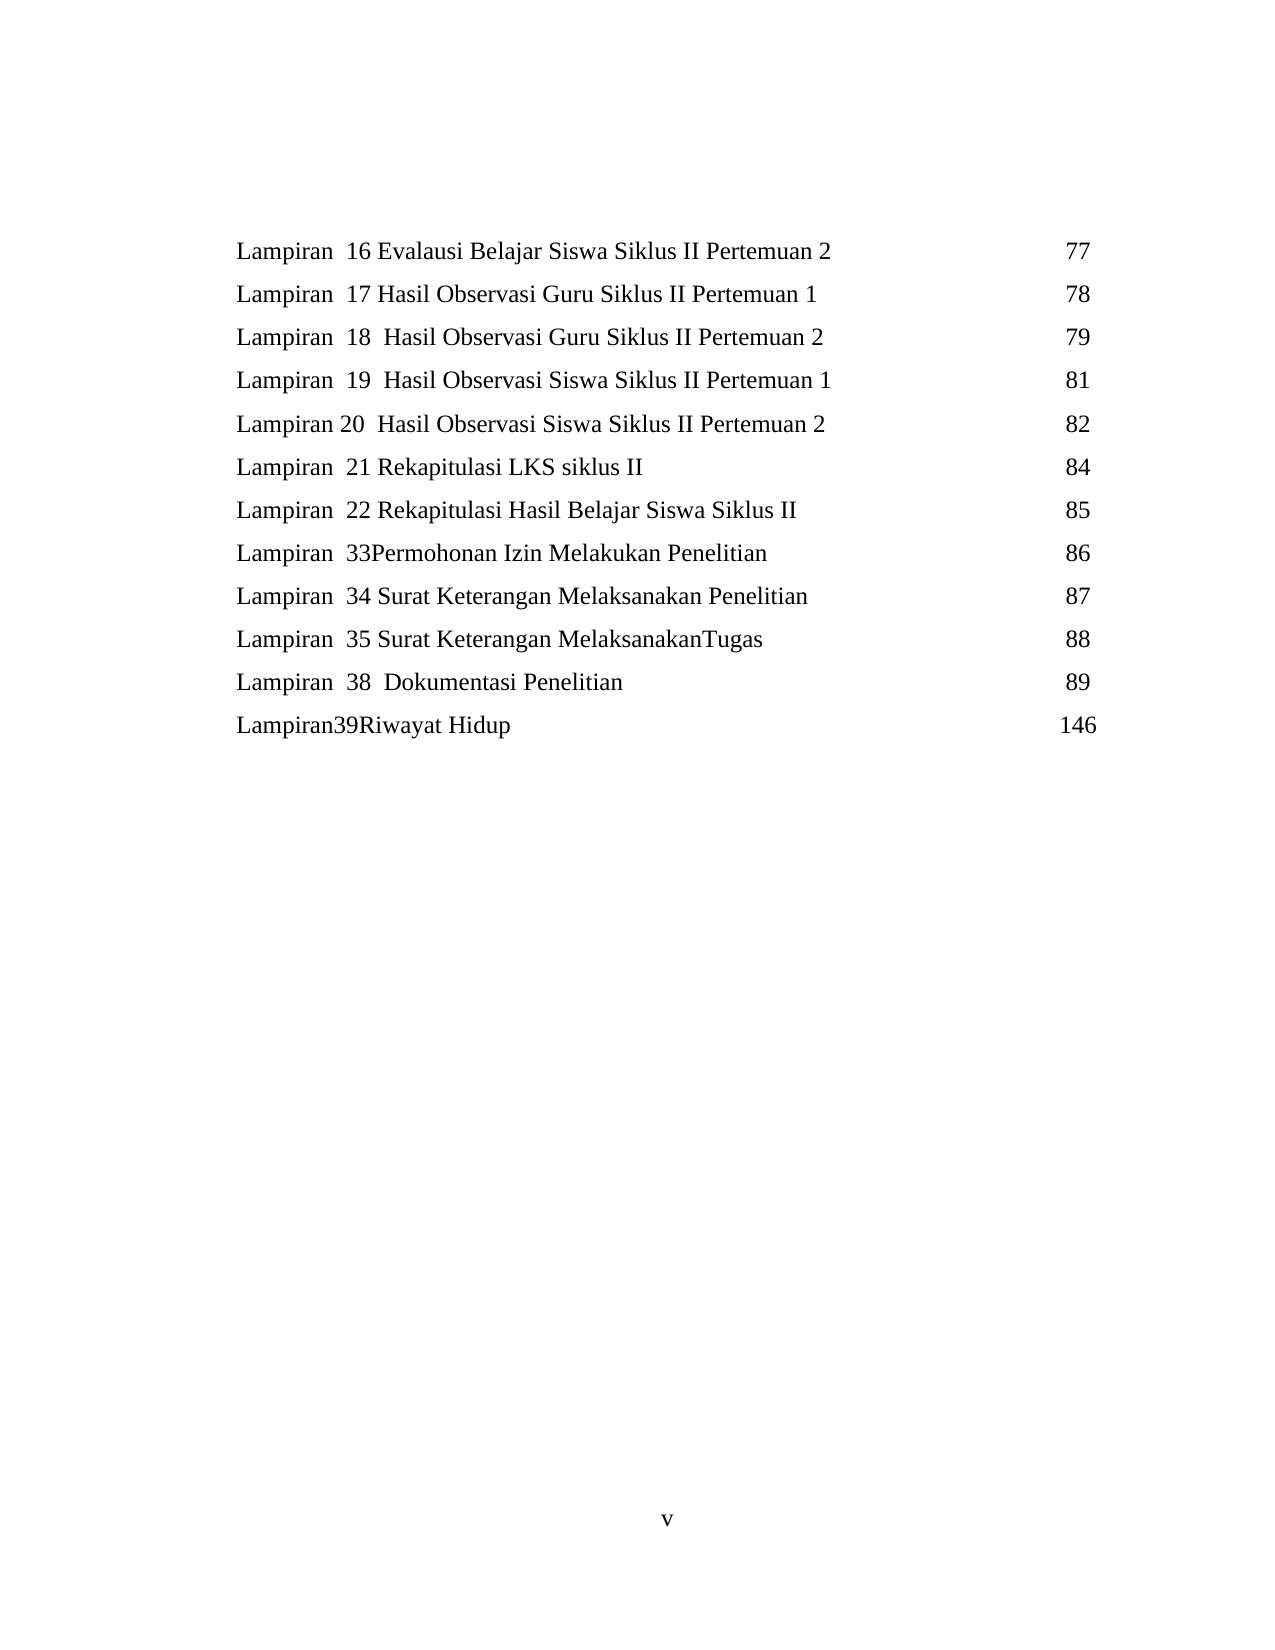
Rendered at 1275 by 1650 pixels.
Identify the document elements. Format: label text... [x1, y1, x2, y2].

list Lampiran 38 Dokumentasi Penelitian 89 [236, 667, 1098, 696]
list Lampiran 33Permohonan Izin Melakukan Penelitian 86 [236, 538, 1098, 567]
list Lampiran39Riwayat Hidup 146 [236, 711, 1098, 912]
list Lampiran 17 Hasil Observasi Guru Siklus II Pertemuan 1 78 [236, 279, 1098, 308]
list Lampiran 34 Surat Keterangan Melaksanakan Penelitian 87 [236, 581, 1098, 610]
list Lampiran 18 Hasil Observasi Guru Siklus II Pertemuan 2 79 [236, 322, 1098, 351]
list Lampiran 21 Rekapitulasi LKS siklus II 84 [236, 452, 1098, 481]
list Lampiran 19 Hasil Observasi Siswa Siklus II Pertemuan 1 81 [236, 366, 1098, 394]
list Lampiran 20 Hasil Observasi Siswa Siklus II Pertemuan 2 82 [236, 409, 1098, 437]
list Lampiran 22 Rekapitulasi Hasil Belajar Siswa Siklus II 85 [236, 495, 1098, 524]
list Lampiran 35 Surat Keterangan MelaksanakanTugas 88 [236, 624, 1098, 653]
list Lampiran 16 Evalausi Belajar Siswa Siklus II Pertemuan 2 77 [236, 236, 1098, 265]
